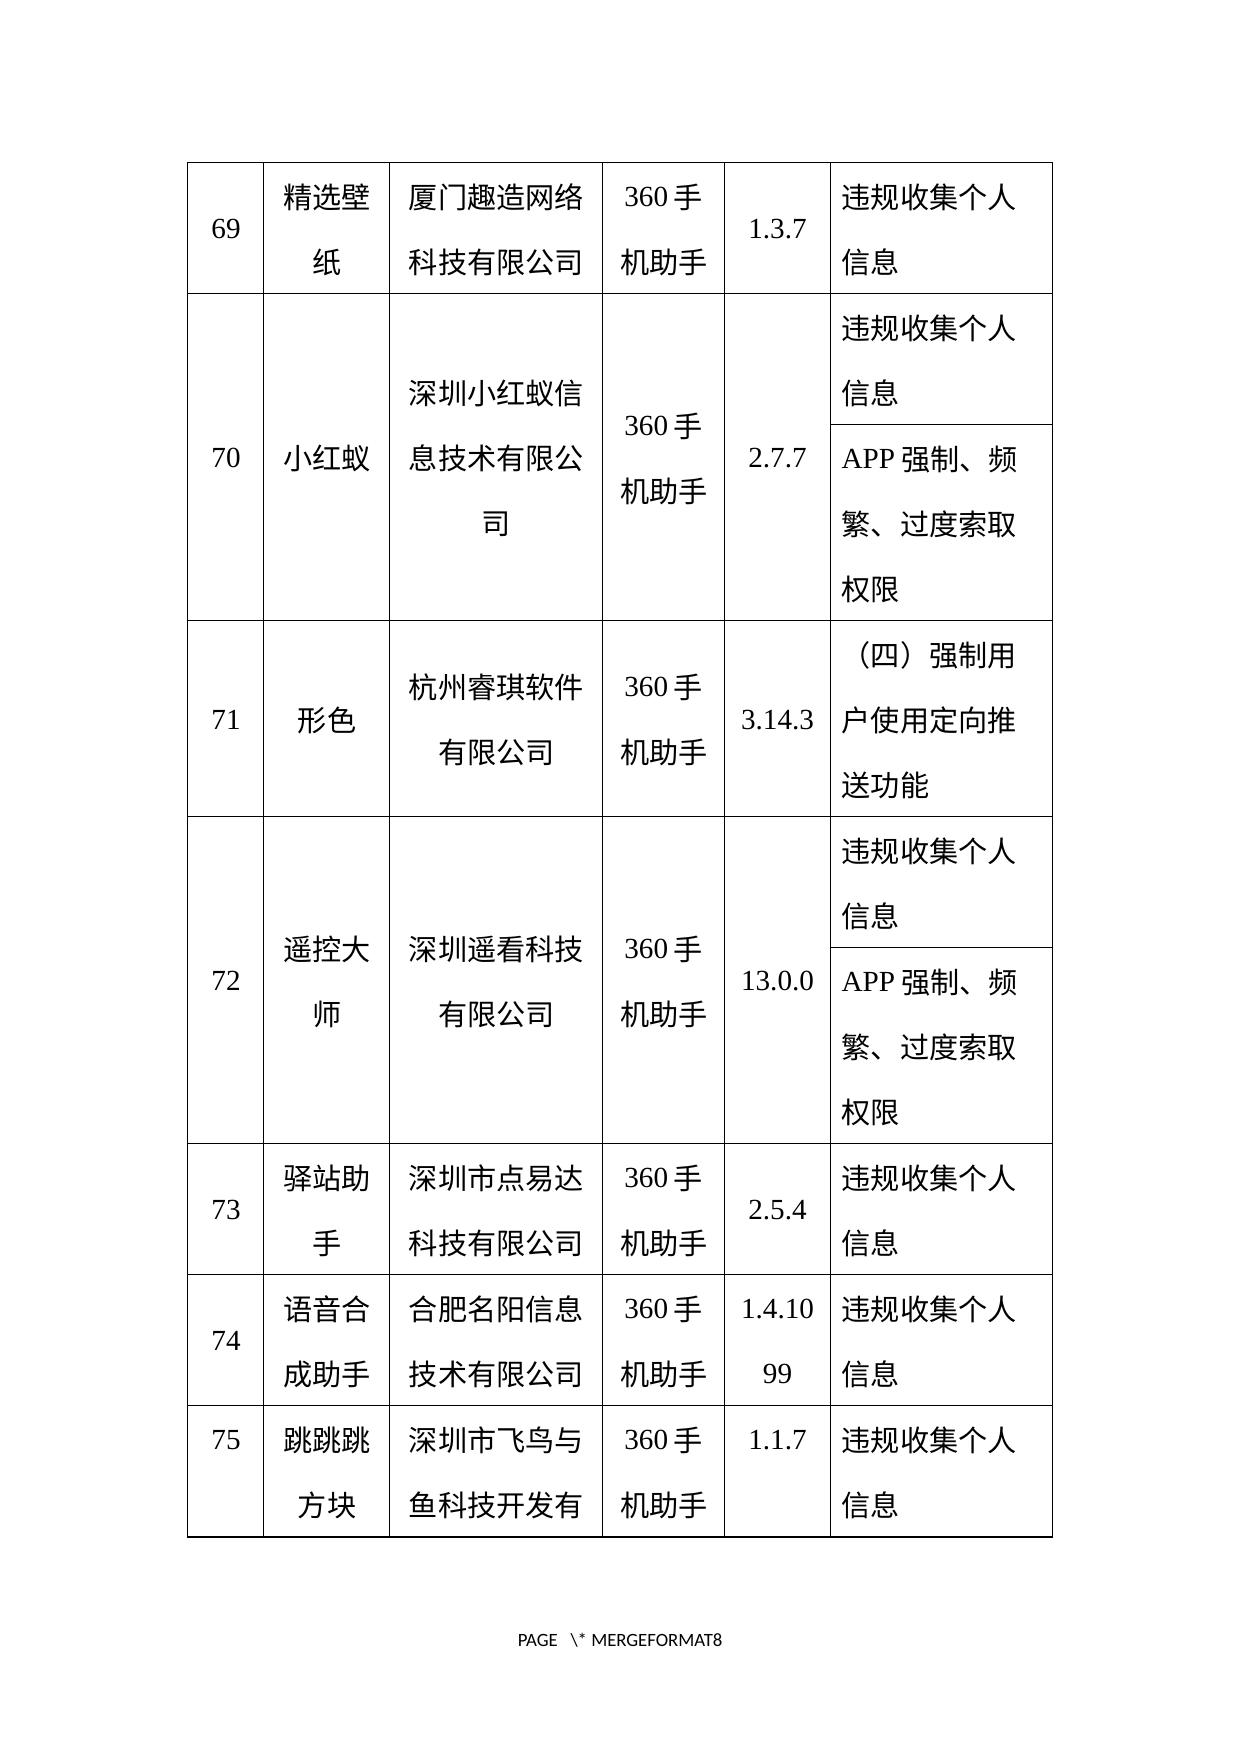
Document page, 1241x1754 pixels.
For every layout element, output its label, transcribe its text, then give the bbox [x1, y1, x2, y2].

table_cell 遥控大师 [264, 817, 389, 1143]
table_cell 69 [188, 163, 263, 293]
table_cell 违规收集个人信息 [831, 294, 1052, 424]
table_cell 深圳市点易达科技有限公司 [390, 1144, 602, 1274]
table_cell 360手机助手 [603, 817, 724, 1143]
table_cell 1.3.7 [725, 163, 830, 293]
table_cell 驿站助手 [264, 1144, 389, 1274]
table_cell 70 [188, 294, 263, 620]
table_cell 违规收集个人信息 [831, 1144, 1052, 1274]
table_cell 精选壁纸 [264, 163, 389, 293]
table_cell 深圳遥看科技有限公司 [390, 817, 602, 1143]
table_cell 360手机助手 [603, 163, 724, 293]
table_cell 2.7.7 [725, 294, 830, 620]
table_cell （四）强制用户使用定向推送功能 [831, 621, 1052, 816]
table_cell 1.1.7 [725, 1406, 830, 1536]
table_cell APP强制、频繁、过度索取权限 [831, 425, 1052, 620]
table_cell 73 [188, 1144, 263, 1274]
table_cell 360手机助手 [603, 621, 724, 816]
table_cell 合肥名阳信息技术有限公司 [390, 1275, 602, 1405]
table_cell 75 [188, 1406, 263, 1536]
table_cell 3.14.3 [725, 621, 830, 816]
table_cell 74 [188, 1275, 263, 1405]
table_cell APP强制、频繁、过度索取权限 [831, 948, 1052, 1143]
table_cell 违规收集个人信息 [831, 1406, 1052, 1536]
table_cell 跳跳跳方块 [264, 1406, 389, 1536]
table_cell 语音合成助手 [264, 1275, 389, 1405]
table_cell 深圳市飞鸟与鱼科技开发有限公司 [390, 1406, 602, 1536]
table_cell 杭州睿琪软件有限公司 [390, 621, 602, 816]
table_cell 2.5.4 [725, 1144, 830, 1274]
table_cell 360手机助手 [603, 294, 724, 620]
table_cell 360手机助手 [603, 1275, 724, 1405]
table_cell 违规收集个人信息 [831, 1275, 1052, 1405]
table_cell 360手机助手 [603, 1144, 724, 1274]
table_cell 72 [188, 817, 263, 1143]
table_cell 小红蚁 [264, 294, 389, 620]
table_cell 深圳小红蚁信息技术有限公司 [390, 294, 602, 620]
table_cell 厦门趣造网络科技有限公司 [390, 163, 602, 293]
table_cell 71 [188, 621, 263, 816]
table_cell 13.0.0 [725, 817, 830, 1143]
table_cell 形色 [264, 621, 389, 816]
table_cell 360手机助手 [603, 1406, 724, 1536]
table_cell 1.4.1099 [725, 1275, 830, 1405]
table_cell 违规收集个人信息 [831, 163, 1052, 293]
table_cell 违规收集个人信息 [831, 817, 1052, 947]
